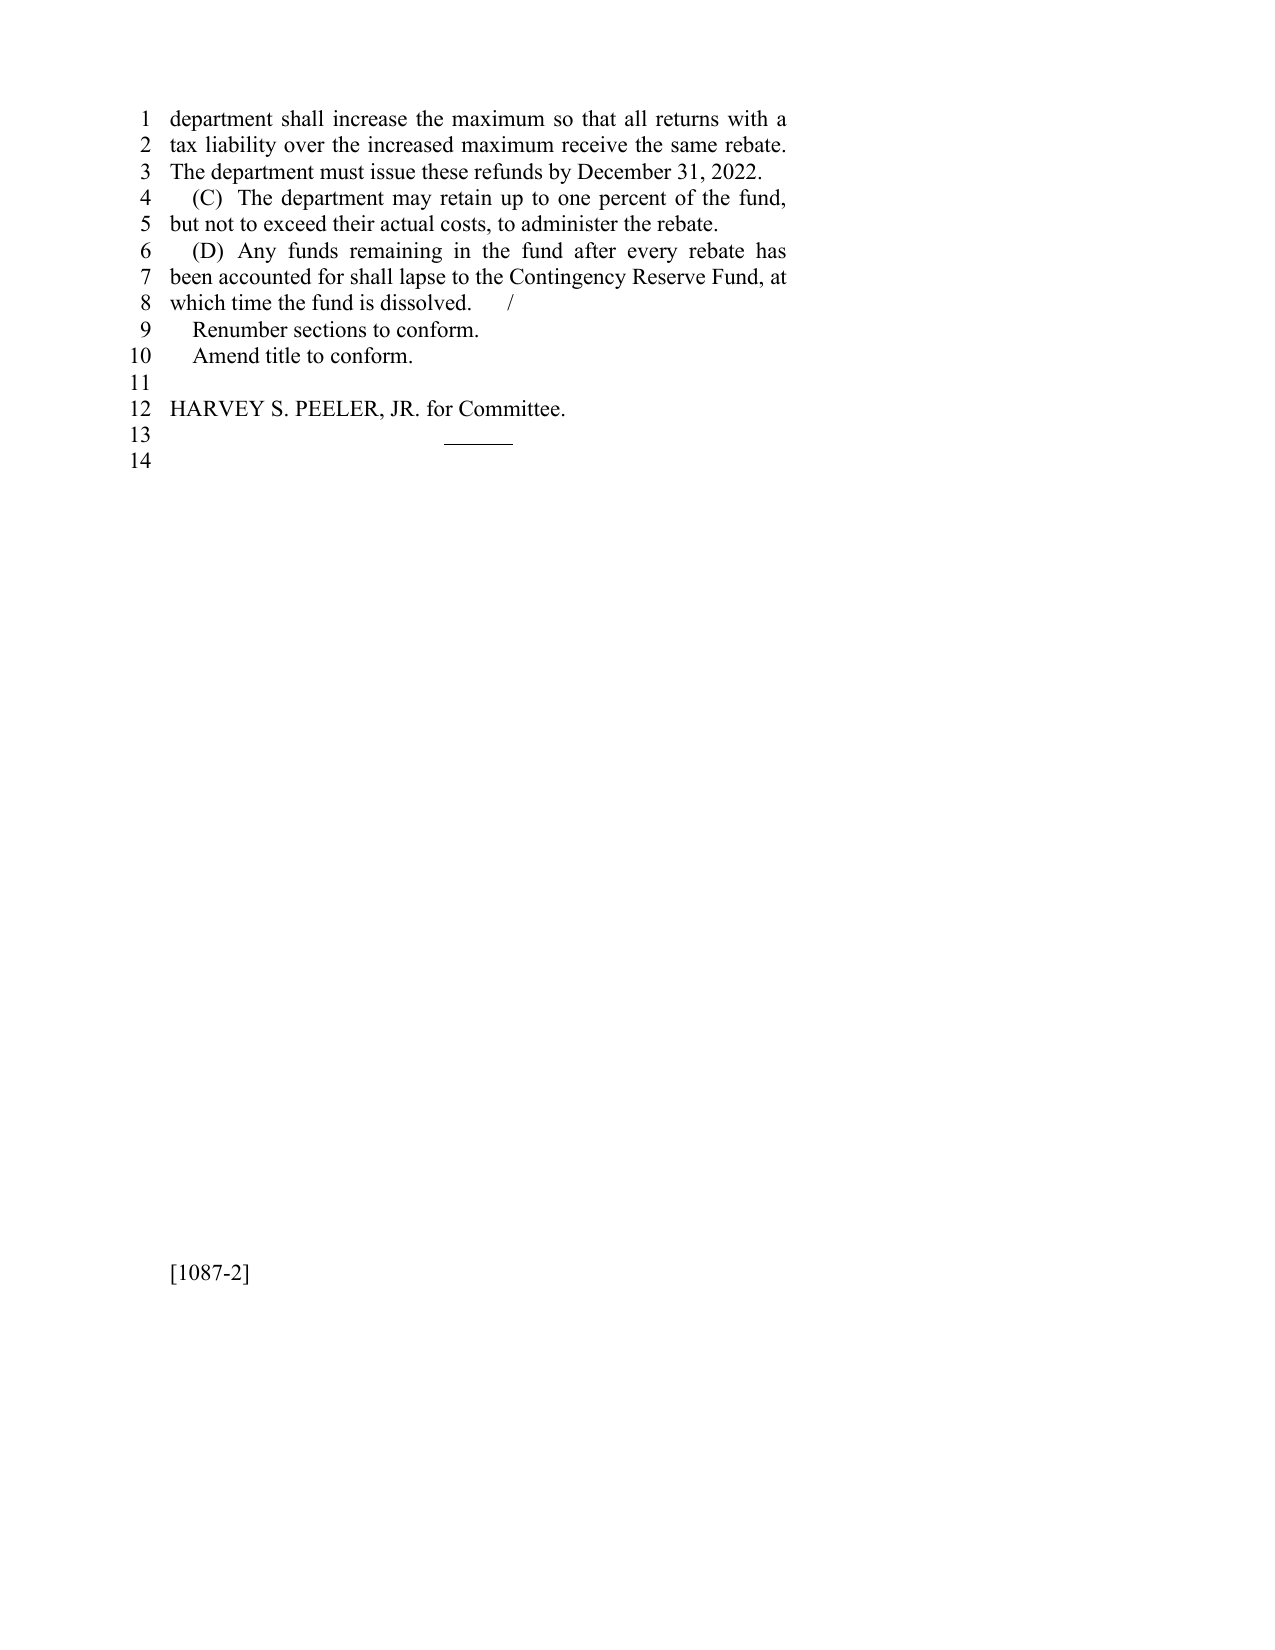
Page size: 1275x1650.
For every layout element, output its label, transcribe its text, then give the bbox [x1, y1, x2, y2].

text HARVEY S. PEELER, JR. for Committee. [169, 395, 787, 421]
text Renumber sections to conform. [169, 316, 787, 342]
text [169, 105, 787, 184]
text Amend title to conform. [169, 342, 787, 368]
text (D) Any funds remaining in the fund after every rebate has been accounted for shall lapse to the Contingency Reserve Fund, at which time the fund is dissolved. / [169, 237, 787, 316]
text (C) The department may retain up to one percent of the fund, but not to exceed their actual costs, to administer the rebate. [169, 184, 787, 237]
